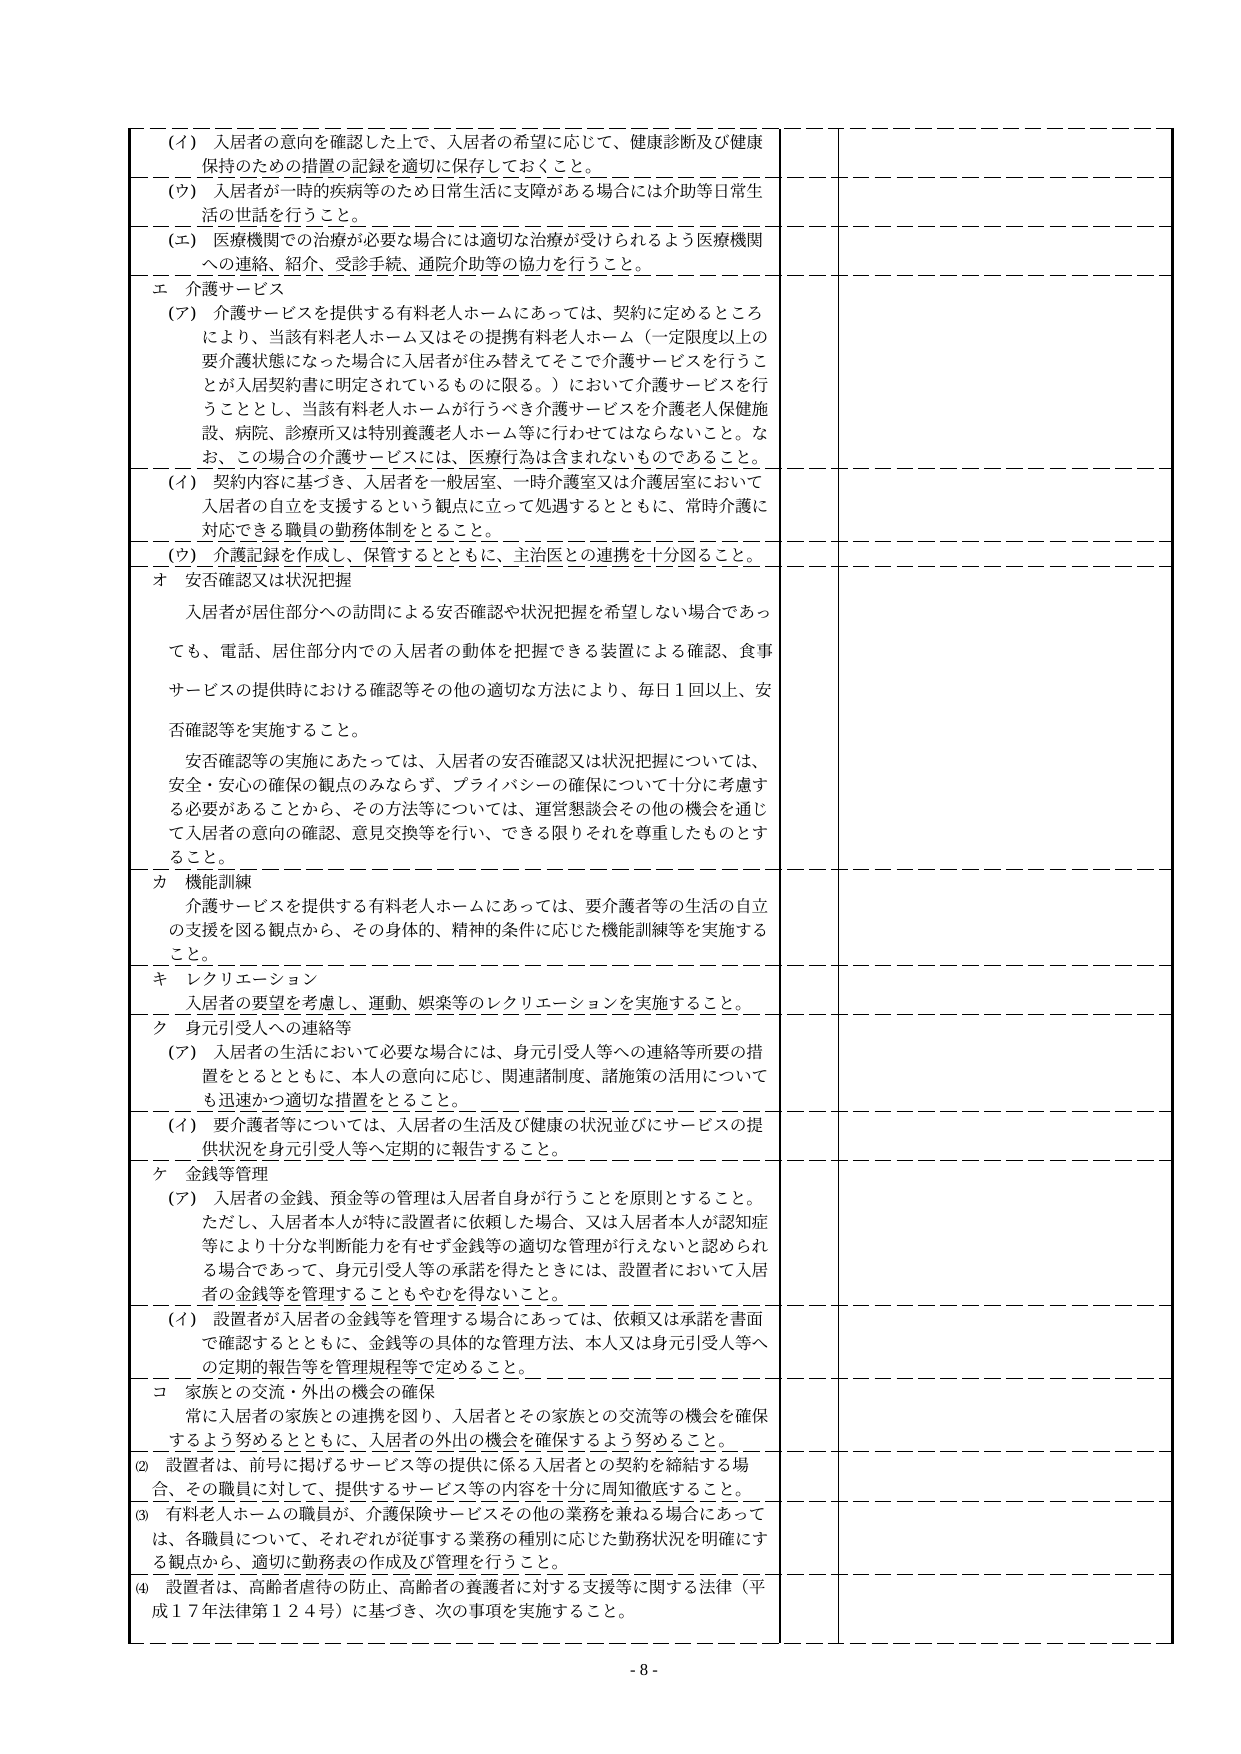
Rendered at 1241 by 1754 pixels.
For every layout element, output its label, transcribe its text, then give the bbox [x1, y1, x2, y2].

table_cell キ レクリエーション 入居者の要望を考慮し、運動、娯楽等のレクリエーションを実施すること。 [131, 965, 779, 1014]
table_cell [839, 566, 1171, 868]
table_cell [781, 226, 838, 275]
table_cell [839, 468, 1171, 541]
table_cell [839, 541, 1171, 566]
table_cell ⑵ 設置者は、前号に掲げるサービス等の提供に係る入居者との契約を締結する場合、その職員に対して、提供するサービス等の内容を十分に周知徹底すること。 [131, 1451, 779, 1501]
table_cell [839, 177, 1171, 226]
table_cell [839, 1451, 1171, 1501]
table_cell (エ) 医療機関での治療が必要な場合には適切な治療が受けられるよう医療機関への連絡、紹介、受診手続、通院介助等の協力を行うこと。 [131, 226, 779, 275]
table_cell (イ) 要介護者等については、入居者の生活及び健康の状況並びにサービスの提供状況を身元引受人等へ定期的に報告すること。 [131, 1111, 779, 1160]
table_cell [781, 468, 838, 541]
table_cell [781, 1451, 838, 1501]
table_cell [839, 1305, 1171, 1378]
table_cell [781, 1501, 838, 1574]
table_cell [839, 275, 1171, 468]
table_cell (ウ) 介護記録を作成し、保管するとともに、主治医との連携を十分図ること。 [131, 541, 779, 566]
table_cell [781, 1574, 838, 1643]
table_cell [839, 869, 1171, 965]
table_cell (ウ) 入居者が一時的疾病等のため日常生活に支障がある場合には介助等日常生活の世話を行うこと。 [131, 177, 779, 226]
table_cell ⑶ 有料老人ホームの職員が、介護保険サービスその他の業務を兼ねる場合にあっては、各職員について、それぞれが従事する業務の種別に応じた勤務状況を明確にする観点から、適切に勤務表の作成及び管理を行うこと。 [131, 1501, 779, 1574]
table_cell [839, 1111, 1171, 1160]
table_cell [839, 128, 1171, 177]
table_cell [839, 965, 1171, 1014]
table_cell オ 安否確認又は状況把握 入居者が居住部分への訪問による安否確認や状況把握を希望しない場合であっても、電話、居住部分内での入居者の動体を把握できる装置による確認、食事サービスの提供時における確認等その他の適切な方法により、毎日１回以上、安否確認等を実施すること。 安否確認等の実施にあたっては、入居者の安否確認又は状況把握については、安全・安心の確保の観点のみならず、プライバシーの確保について十分に考慮する必要があることから、その方法等については、運営懇談会その他の機会を通じて入居者の意向の確認、意見交換等を行い、できる限りそれを尊重したものとすること。 [131, 566, 779, 868]
table_cell [839, 1014, 1171, 1111]
table_cell ク 身元引受人への連絡等 (ア) 入居者の生活において必要な場合には、身元引受人等への連絡等所要の措置をとるとともに、本人の意向に応じ、関連諸制度、諸施策の活用についても迅速かつ適切な措置をとること。 [131, 1014, 779, 1111]
table_cell [781, 869, 838, 965]
table_cell [839, 1501, 1171, 1574]
table_cell [781, 541, 838, 566]
table_cell [839, 1378, 1171, 1451]
table_cell [781, 275, 838, 468]
table_cell コ 家族との交流・外出の機会の確保 常に入居者の家族との連携を図り、入居者とその家族との交流等の機会を確保するよう努めるとともに、入居者の外出の機会を確保するよう努めること。 [131, 1378, 779, 1451]
table_cell カ 機能訓練 介護サービスを提供する有料老人ホームにあっては、要介護者等の生活の自立の支援を図る観点から、その身体的、精神的条件に応じた機能訓練等を実施すること。 [131, 869, 779, 965]
table_cell [781, 566, 838, 868]
table_cell [781, 1014, 838, 1111]
table_cell (イ) 入居者の意向を確認した上で、入居者の希望に応じて、健康診断及び健康保持のための措置の記録を適切に保存しておくこと。 [131, 128, 780, 177]
table_cell [839, 1160, 1171, 1305]
table_cell [781, 965, 838, 1014]
table_cell [781, 1378, 838, 1451]
table_cell [781, 177, 838, 226]
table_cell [131, 1574, 779, 1643]
table_cell (イ) 契約内容に基づき、入居者を一般居室、一時介護室又は介護居室において入居者の自立を支援するという観点に立って処遇するとともに、常時介護に対応できる職員の勤務体制をとること。 [131, 468, 779, 541]
table_cell ケ 金銭等管理 (ア) 入居者の金銭、預金等の管理は入居者自身が行うことを原則とすること。ただし、入居者本人が特に設置者に依頼した場合、又は入居者本人が認知症等により十分な判断能力を有せず金銭等の適切な管理が行えないと認められる場合であって、身元引受人等の承諾を得たときには、設置者において入居者の金銭等を管理することもやむを得ないこと。 [131, 1160, 779, 1305]
table_cell [781, 1305, 838, 1378]
table_cell [781, 128, 838, 177]
table_cell [839, 226, 1171, 275]
table_cell [839, 1574, 1171, 1643]
table_cell エ 介護サービス (ア) 介護サービスを提供する有料老人ホームにあっては、契約に定めるところにより、当該有料老人ホーム又はその提携有料老人ホーム（一定限度以上の要介護状態になった場合に入居者が住み替えてそこで介護サービスを行うことが入居契約書に明定されているものに限る。）において介護サービスを行うこととし、当該有料老人ホームが行うべき介護サービスを介護老人保健施設、病院、診療所又は特別養護老人ホーム等に行わせてはならないこと。なお、この場合の介護サービスには、医療行為は含まれないものであること。 [131, 275, 779, 468]
table_cell (イ) 設置者が入居者の金銭等を管理する場合にあっては、依頼又は承諾を書面で確認するとともに、金銭等の具体的な管理方法、本人又は身元引受人等への定期的報告等を管理規程等で定めること。 [131, 1305, 779, 1378]
table_cell [781, 1160, 838, 1305]
table_cell [781, 1111, 838, 1160]
